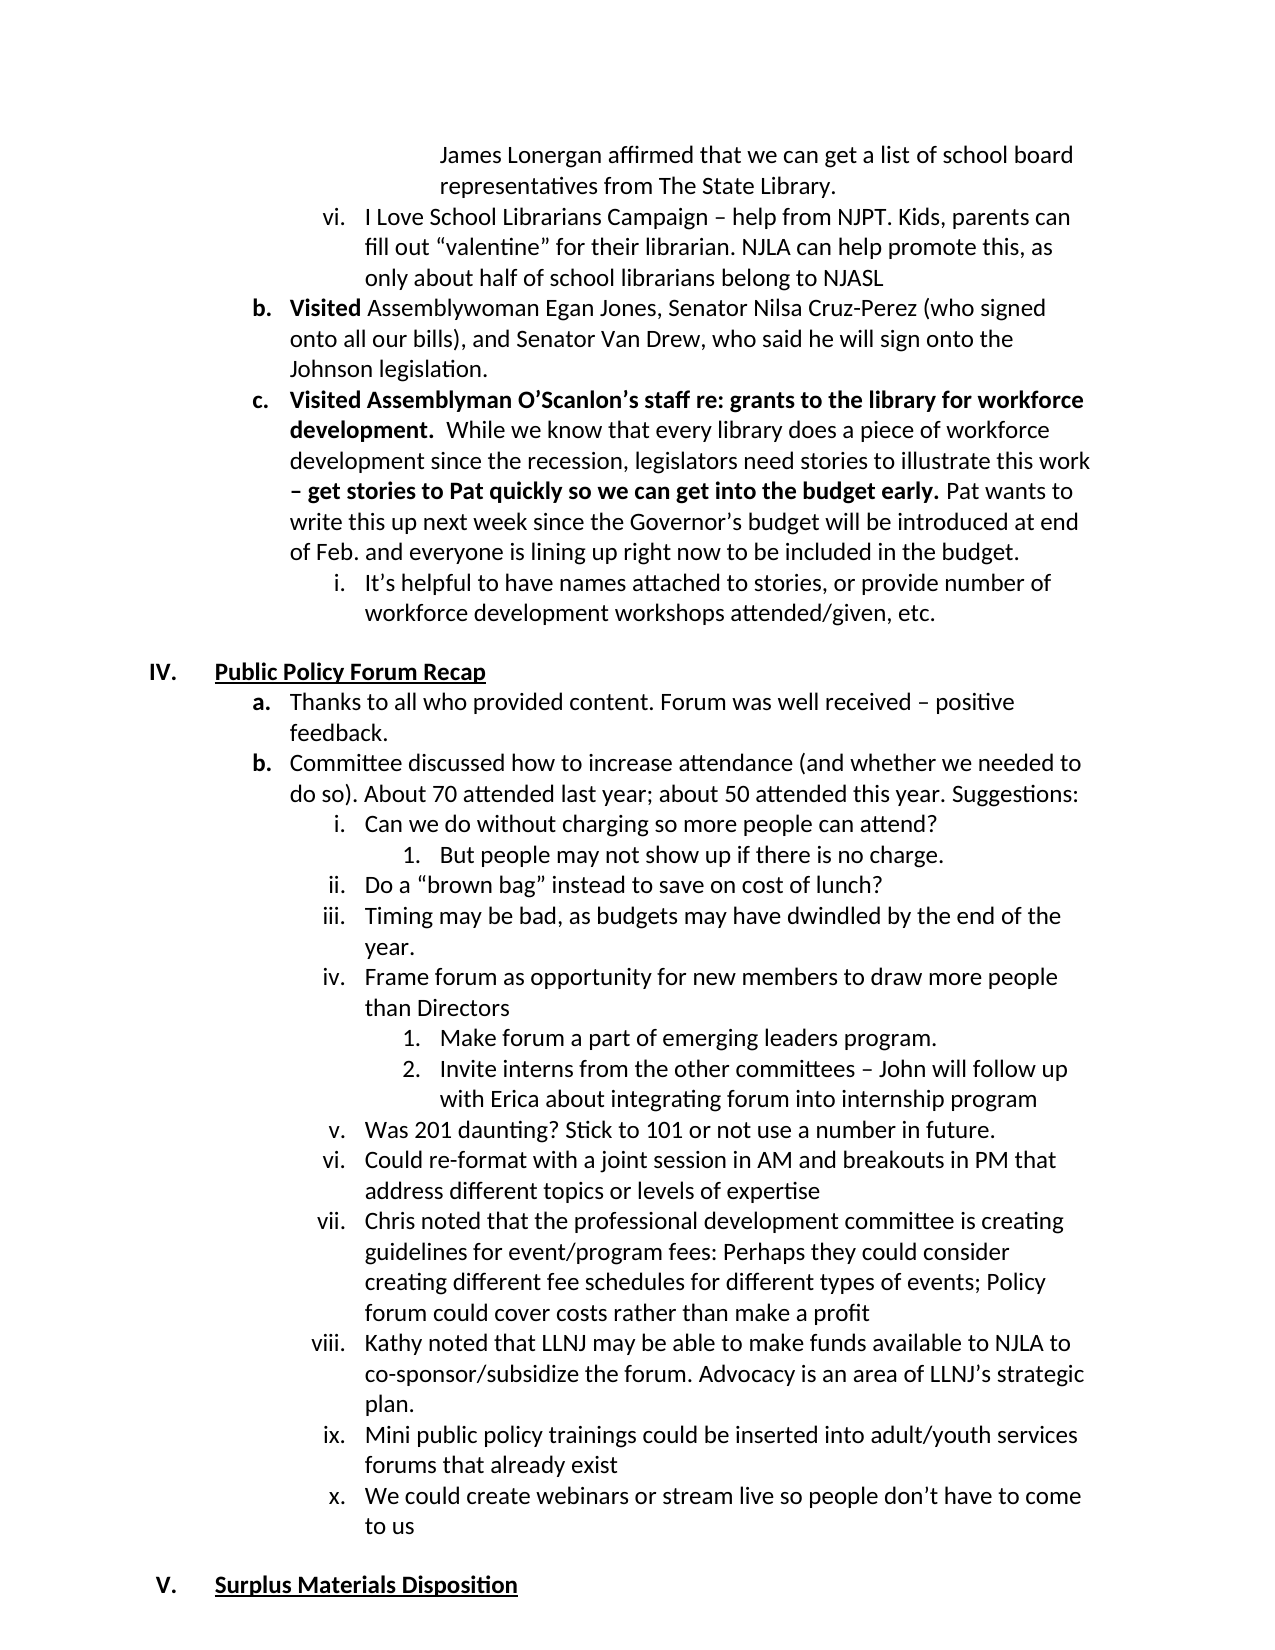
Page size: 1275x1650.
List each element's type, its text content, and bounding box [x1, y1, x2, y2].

list Public Policy Forum Recap [177, 656, 1098, 686]
list Do a “brown bag” instead to save on cost of lunch? [346, 869, 1098, 900]
list Thanks to all who provided content. Forum was well received – positive feedback. [252, 686, 1098, 747]
list Frame forum as opportunity for new members to draw more people than Directors [346, 961, 1098, 1022]
list I Love School Librarians Campaign – help from NJPT. Kids, parents can fill out “valentine” for their librarian. NJLA can help promote this, as only about half of school librarians belong to NJASL [346, 201, 1098, 292]
list Visited Assemblywoman Egan Jones, Senator Nilsa Cruz-Perez (who signed onto all our bills), and Senator Van Drew, who said he will sign onto the Johnson legislation. [252, 292, 1098, 384]
list Chris noted that the professional development committee is creating guidelines for event/program fees: Perhaps they could consider creating different fee schedules for different types of events; Policy forum could cover costs rather than make a profit [346, 1205, 1098, 1327]
list But people may not show up if there is no charge. [402, 839, 1098, 869]
list Timing may be bad, as budgets may have dwindled by the end of the year. [346, 900, 1098, 961]
list Surplus Materials Disposition [177, 1569, 1098, 1599]
list Could re-format with a joint session in AM and breakouts in PM that address different topics or levels of expertise [346, 1144, 1098, 1205]
list We could create webinars or stream live so people don’t have to come to us [346, 1480, 1098, 1541]
list Visited Assemblyman O’Scanlon’s staff re: grants to the library for workforce development. While we know that every library does a piece of workforce development since the recession, legislators need stories to illustrate this work – get stories to Pat quickly so we can get into the budget early. Pat wants to write this up next week since the Governor’s budget will be introduced at end of Feb. and everyone is lining up right now to be included in the budget. [252, 384, 1098, 567]
list Mini public policy trainings could be inserted into adult/youth services forums that already exist [346, 1419, 1098, 1480]
text James Lonergan affirmed that we can get a list of school board representatives from The State Library. [439, 139, 1098, 201]
list Can we do without charging so more people can attend? [346, 808, 1098, 839]
list Committee discussed how to increase attendance (and whether we needed to do so). About 70 attended last year; about 50 attended this year. Suggestions: [252, 747, 1098, 808]
list Make forum a part of emerging leaders program. [402, 1022, 1098, 1053]
list It’s helpful to have names attached to stories, or provide number of workforce development workshops attended/given, etc. [346, 567, 1098, 628]
list Invite interns from the other committees – John will follow up with Erica about integrating forum into internship program [402, 1053, 1098, 1114]
list Was 201 daunting? Stick to 101 or not use a number in future. [346, 1114, 1098, 1144]
list Kathy noted that LLNJ may be able to make funds available to NJLA to co-sponsor/subsidize the forum. Advocacy is an area of LLNJ’s strategic plan. [346, 1327, 1098, 1419]
